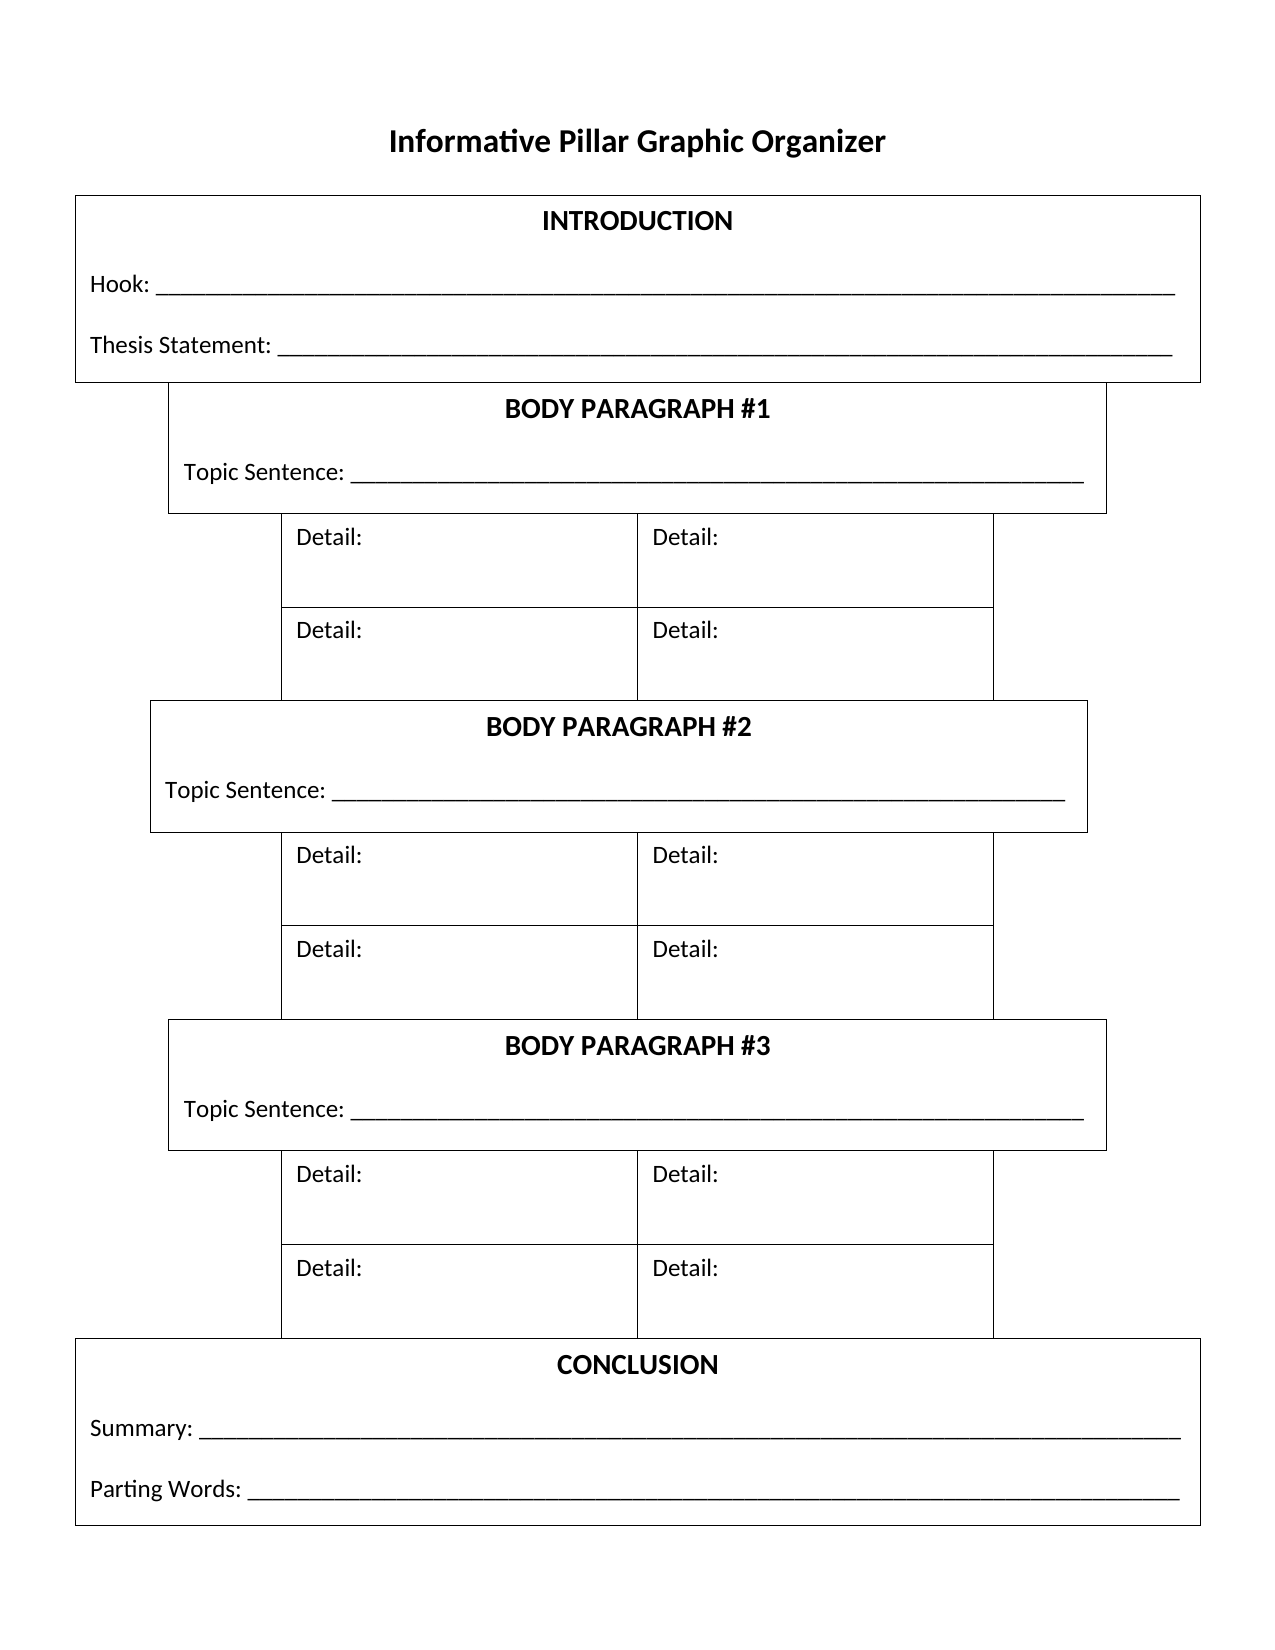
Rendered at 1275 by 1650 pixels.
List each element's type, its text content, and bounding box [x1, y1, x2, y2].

text Informative Pillar Graphic Organizer [75, 120, 1200, 161]
